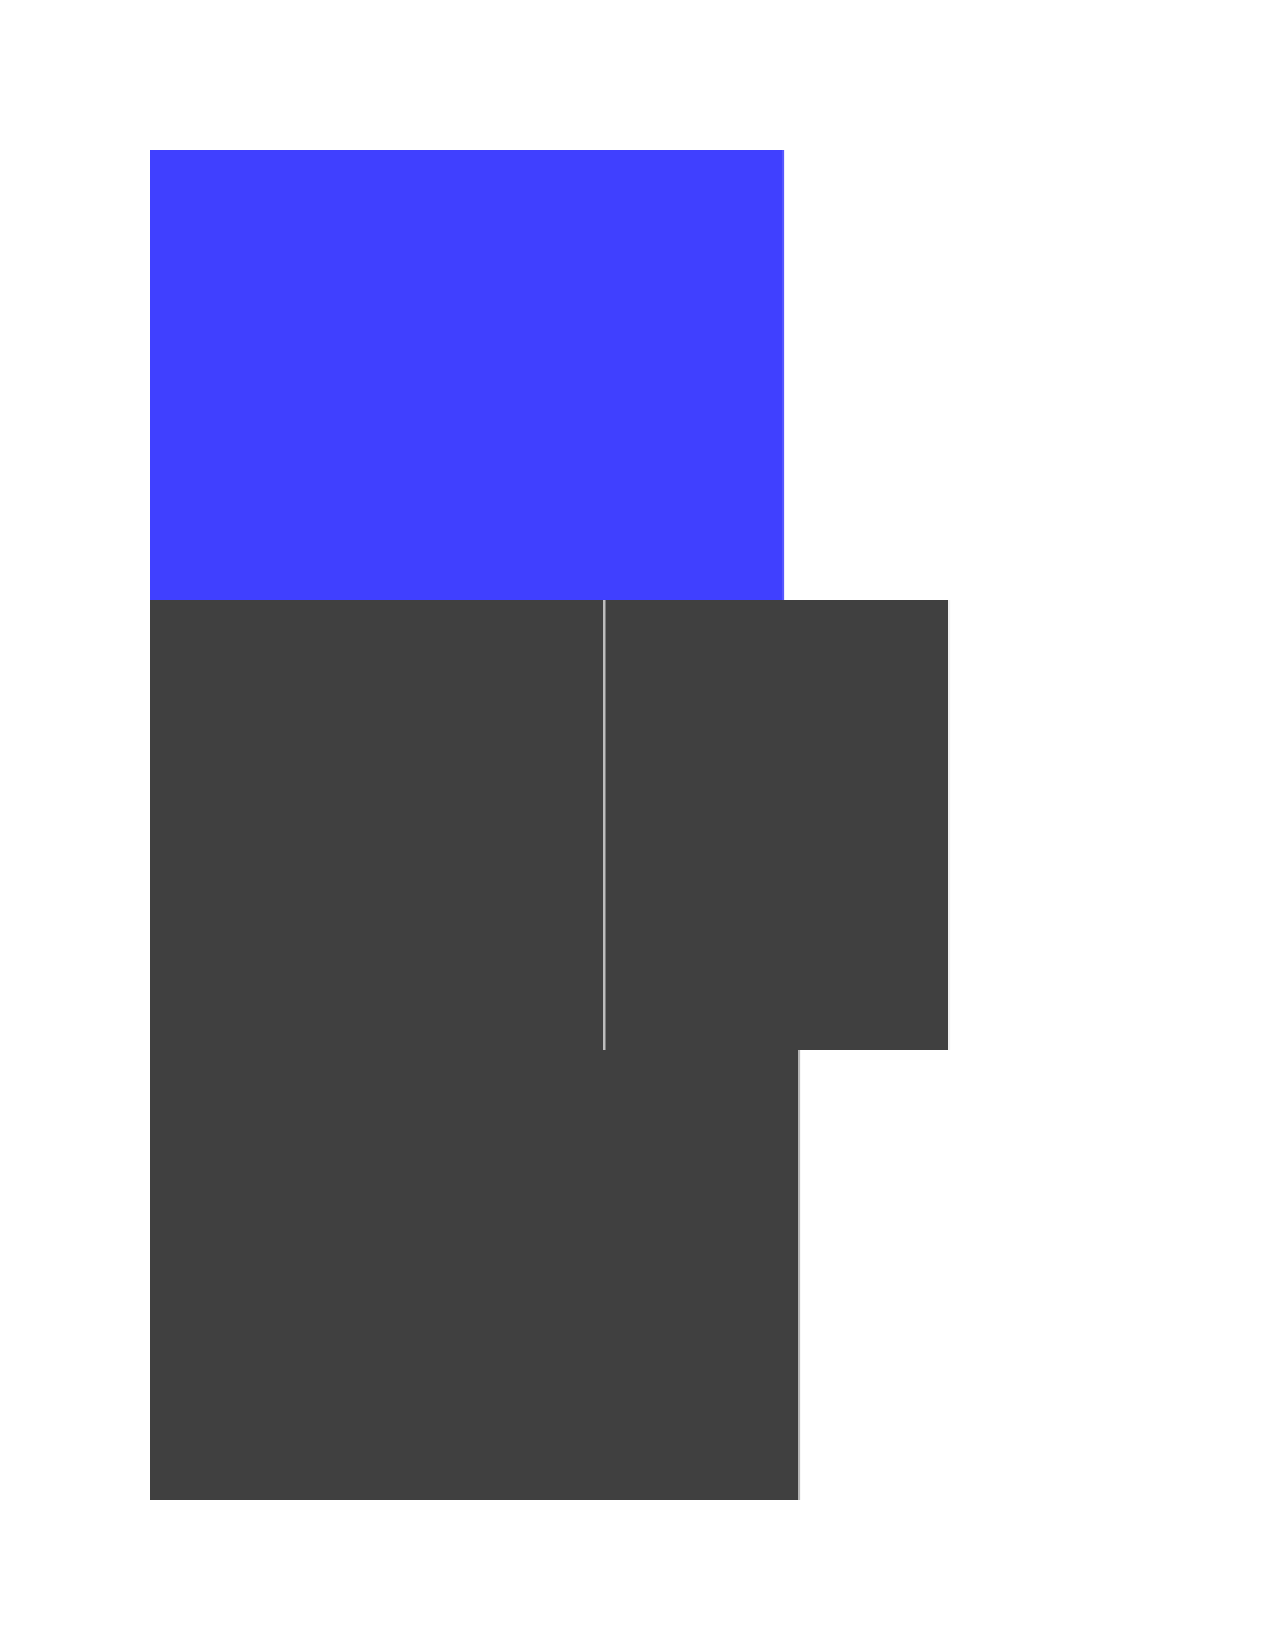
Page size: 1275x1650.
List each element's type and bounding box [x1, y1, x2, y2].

picture [150, 150, 951, 1500]
